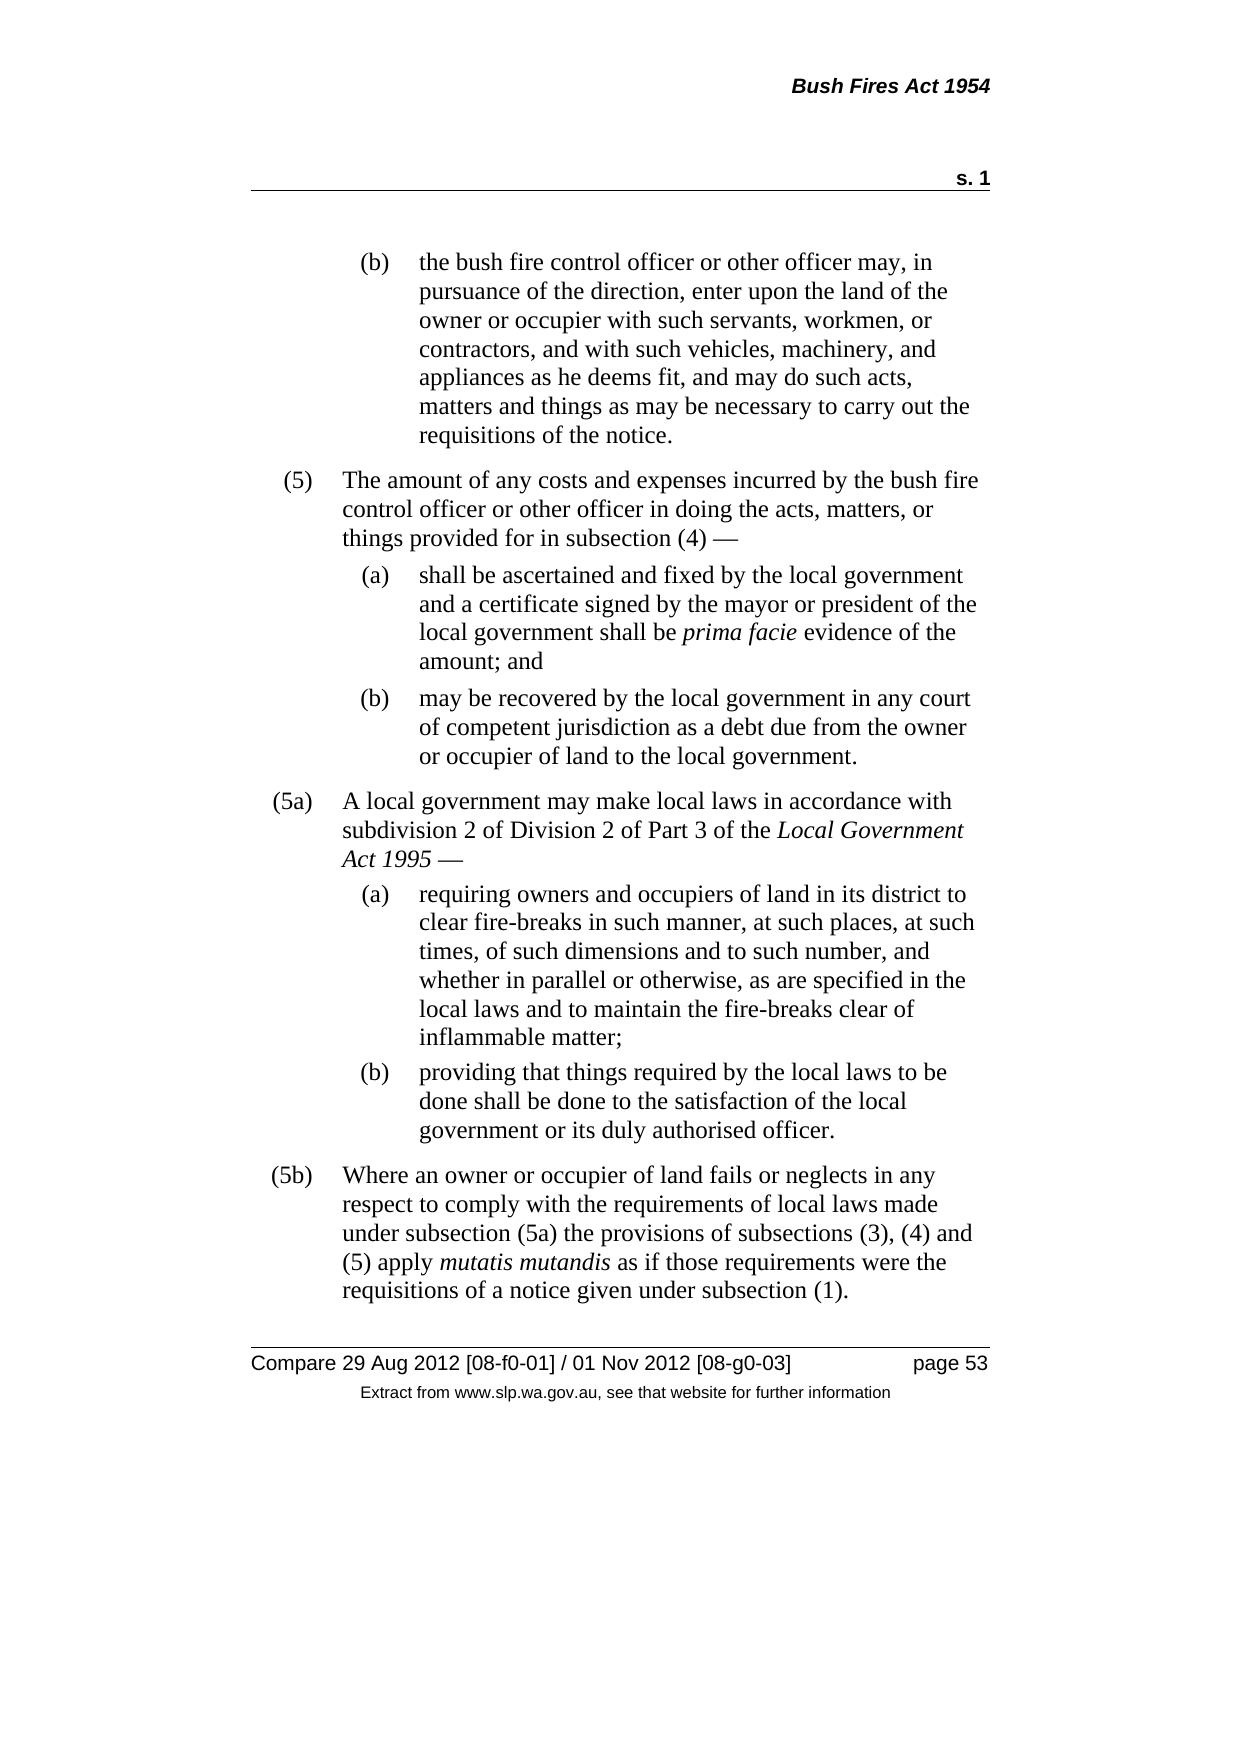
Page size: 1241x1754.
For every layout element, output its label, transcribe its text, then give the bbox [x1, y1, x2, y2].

text (5a) A local government may make local laws in accordance with subdivision 2 of Division 2 of Part 3 of the Local Government Act 1995 — [251, 786, 990, 872]
text (b) may be recovered by the local government in any court of competent jurisdiction as a debt due from the owner or occupier of land to the local government. [251, 683, 990, 769]
text (b) the bush fire control officer or other officer may, in pursuance of the direction, enter upon the land of the owner or occupier with such servants, workmen, or contractors, and with such vehicles, machinery, and appliances as he deems fit, and may do such acts, matters and things as may be necessary to carry out the requisitions of the notice. [251, 247, 990, 449]
text (a) requiring owners and occupiers of land in its district to clear fire-breaks in such manner, at such places, at such times, of such dimensions and to such number, and whether in parallel or otherwise, as are specified in the local laws and to maintain the fire-breaks clear of inflammable matter; [251, 879, 990, 1051]
text (b) providing that things required by the local laws to be done shall be done to the satisfaction of the local government or its duly authorised officer. [251, 1057, 990, 1144]
text (a) shall be ascertained and fixed by the local government and a certificate signed by the mayor or president of the local government shall be prima facie evidence of the amount; and [251, 560, 990, 675]
text (5) The amount of any costs and expenses incurred by the bush fire control officer or other officer in doing the acts, matters, or things provided for in subsection (4) — [251, 465, 990, 552]
text (5b) Where an owner or occupier of land fails or neglects in any respect to comply with the requirements of local laws made under subsection (5a) the provisions of subsections (3), (4) and (5) apply mutatis mutandis as if those requirements were the requisitions of a notice given under subsection (1). [251, 1160, 990, 1304]
